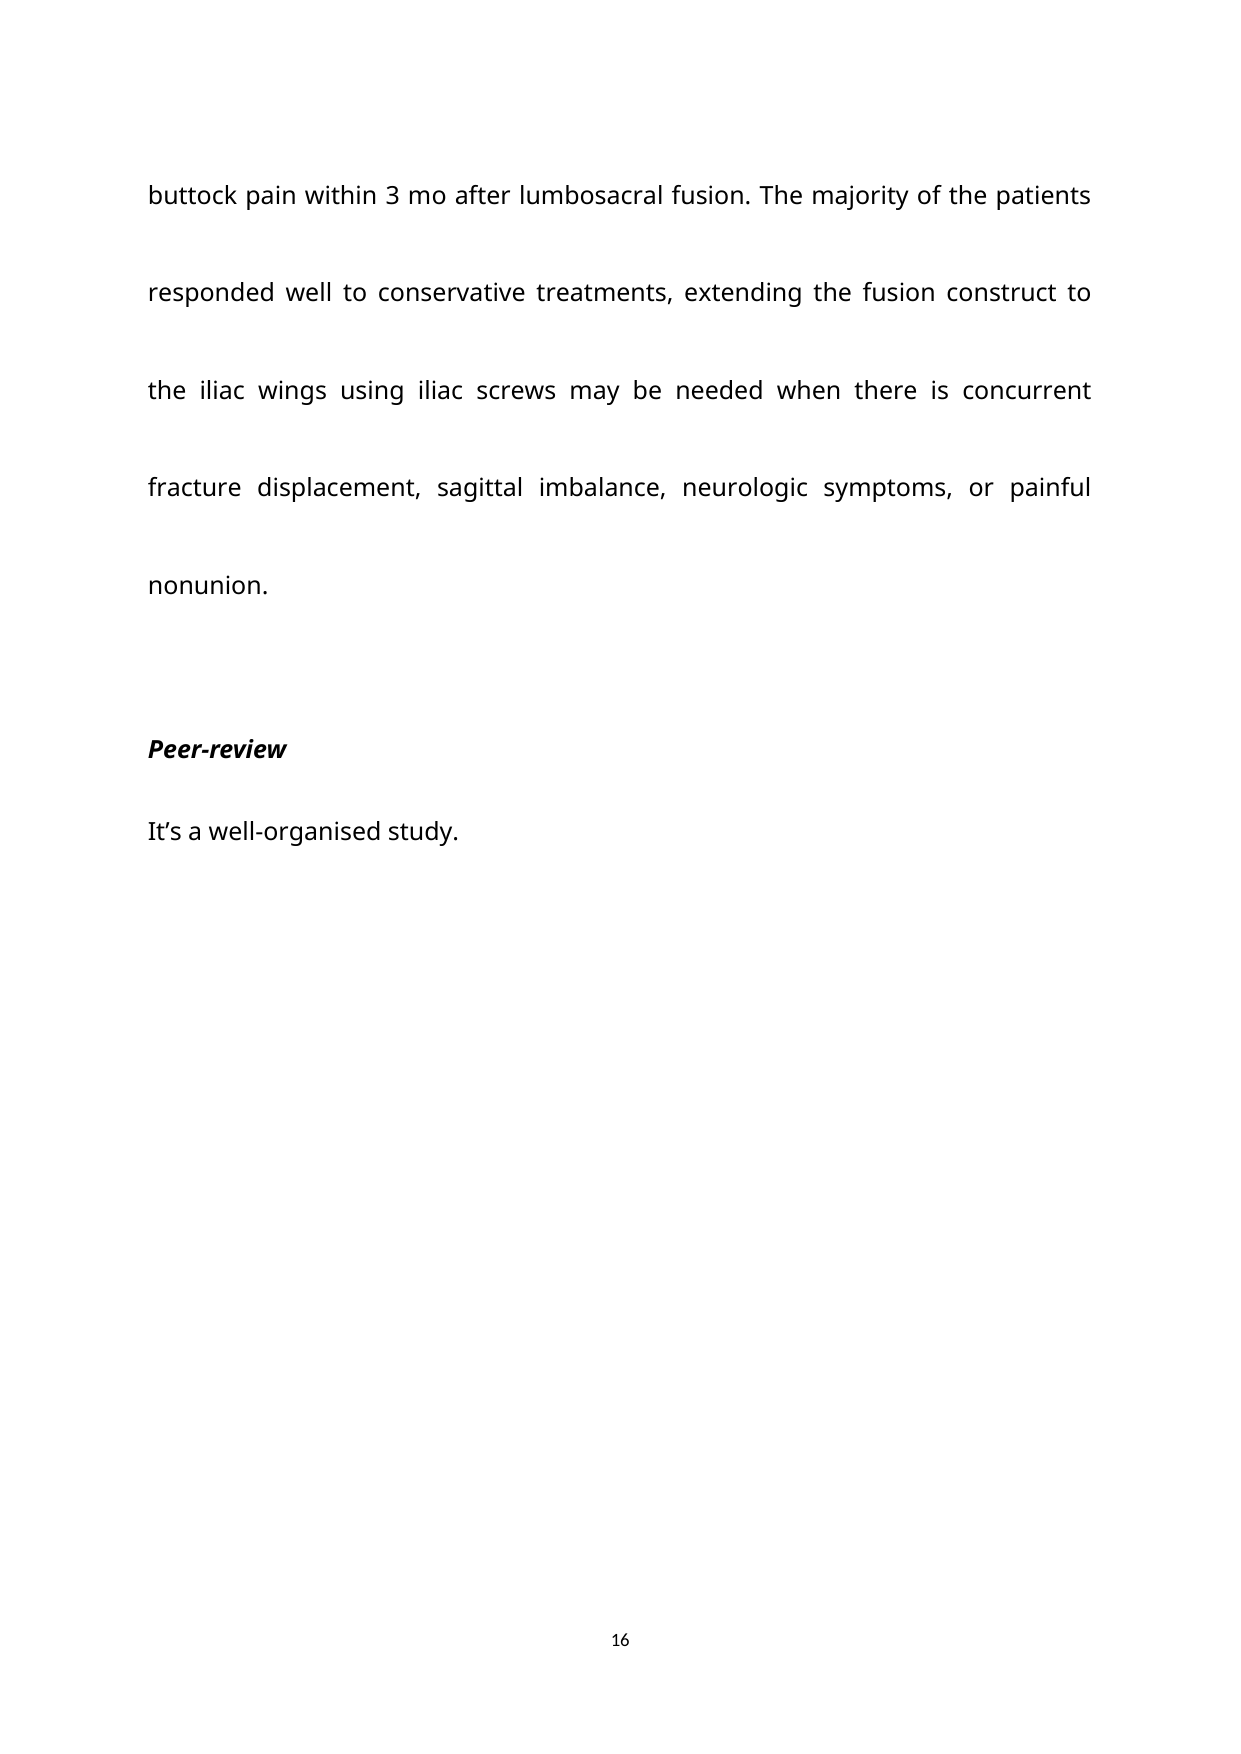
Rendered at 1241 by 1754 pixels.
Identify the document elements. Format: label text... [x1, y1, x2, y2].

text It’s a well-organised study. [148, 798, 1092, 863]
text Peer-review [148, 716, 1092, 781]
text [148, 162, 1092, 617]
